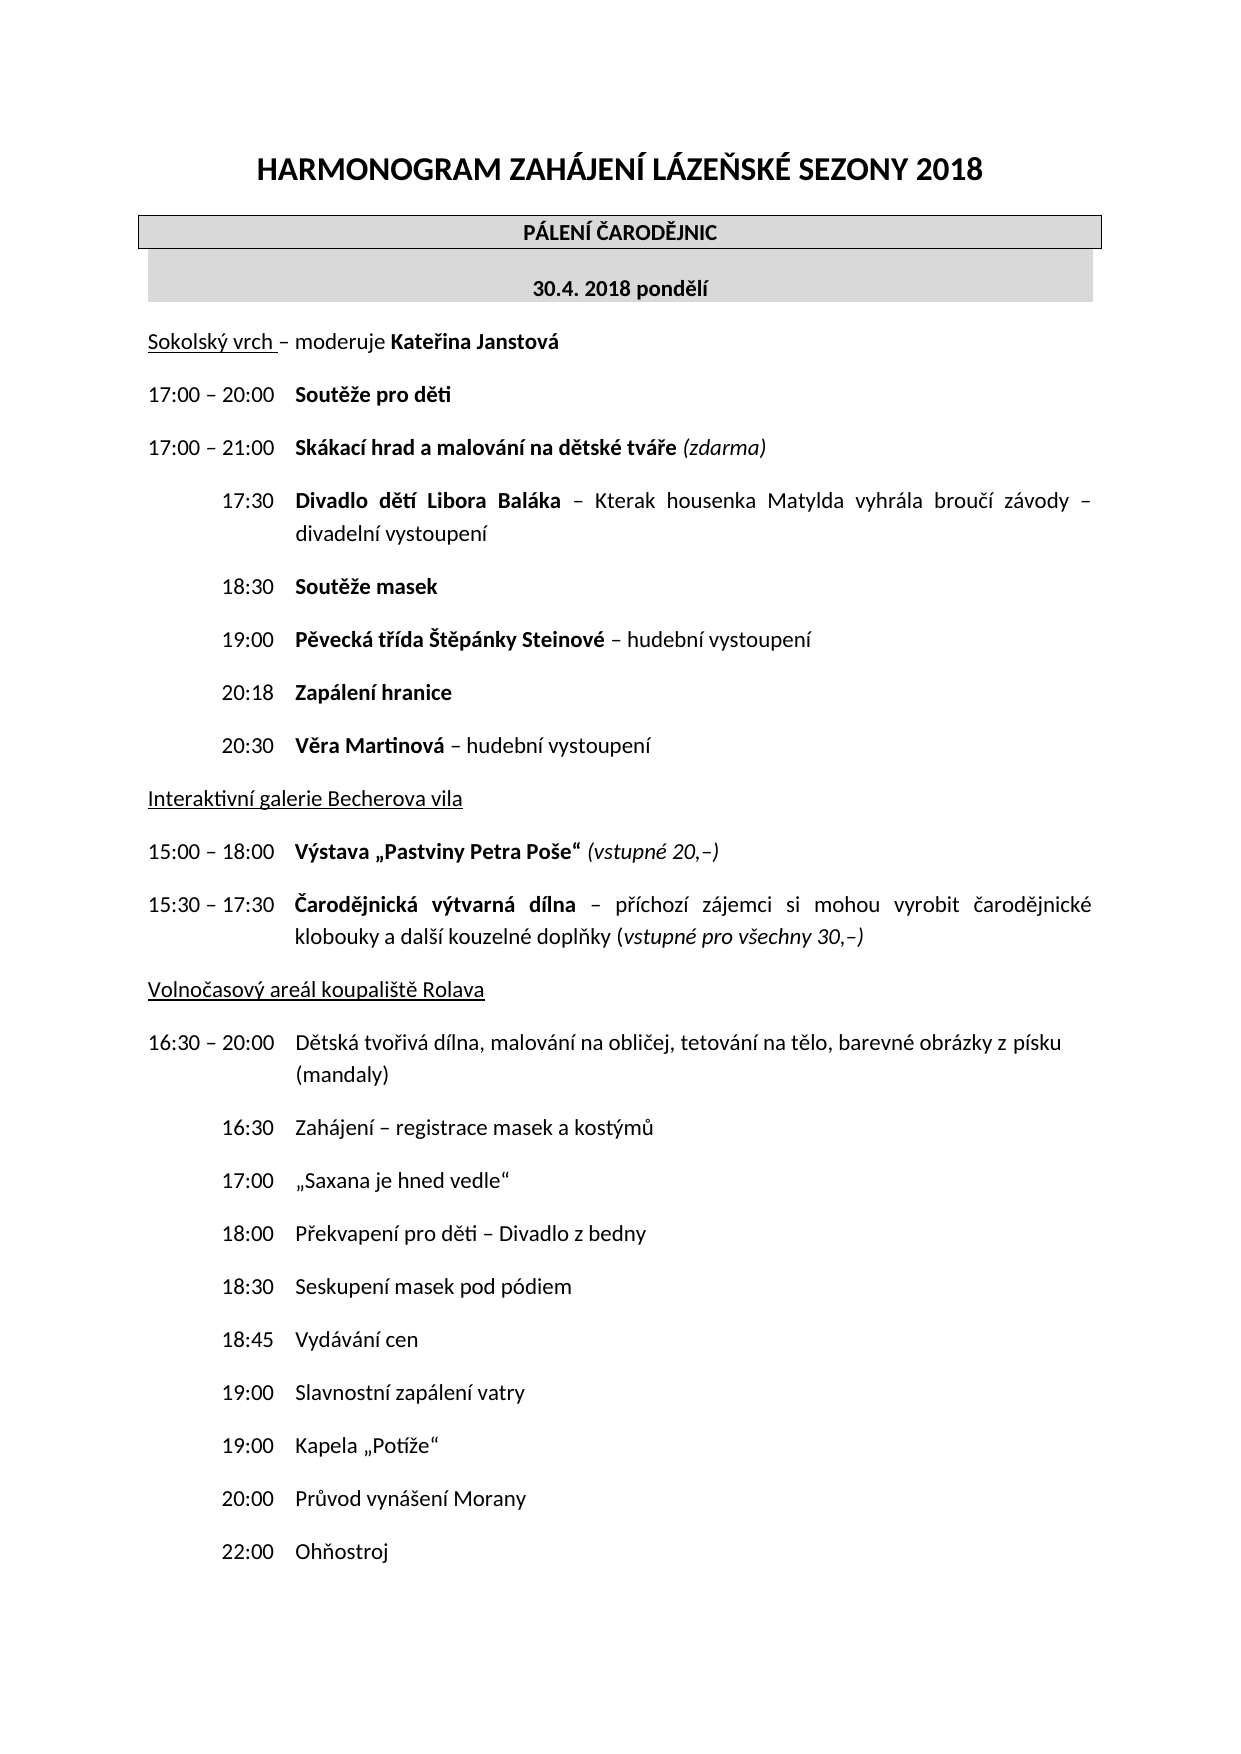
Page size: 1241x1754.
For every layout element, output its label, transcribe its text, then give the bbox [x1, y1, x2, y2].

text Interaktivní galerie Becherova vila [148, 784, 1093, 812]
text 17:00 – 21:00 Skákací hrad a malování na dětské tváře (zdarma) [148, 433, 1093, 462]
text 17:00 „Saxana je hned vedle“ [148, 1166, 1093, 1194]
text 16:30 – 20:00 Dětská tvořivá dílna, malování na obličej, tetování na tělo, barevné obrázky z písku (mandaly) [148, 1028, 1093, 1088]
text 30.4. 2018 pondělí [148, 274, 1093, 302]
text 17:30 Divadlo dětí Libora Baláka – Kterak housenka Matylda vyhrála broučí závody – divadelní vystoupení [221, 487, 1093, 547]
text 19:00 Pěvecká třída Štěpánky Steinové – hudební vystoupení [148, 625, 1093, 653]
text HARMONOGRAM ZAHÁJENÍ LÁZEŇSKÉ SEZONY 2018 [148, 148, 1093, 188]
text 20:00 Průvod vynášení Morany [148, 1484, 1093, 1512]
text Sokolský vrch – moderuje Kateřina Janstová [148, 327, 1093, 356]
text 18:00 Překvapení pro děti – Divadlo z bedny [148, 1219, 1093, 1247]
text 18:30 Soutěže masek [148, 572, 1093, 600]
text 22:00 Ohňostroj [148, 1537, 1093, 1566]
text PÁLENÍ ČARODĚJNIC [139, 216, 1101, 248]
text 19:00 Kapela „Potíže“ [148, 1431, 1093, 1459]
text 18:30 Seskupení masek pod pódiem [148, 1272, 1093, 1300]
text 16:30 Zahájení – registrace masek a kostýmů [148, 1113, 1093, 1141]
text 20:30 Věra Martinová – hudební vystoupení [148, 731, 1093, 759]
text 15:00 – 18:00 Výstava „Pastviny Petra Poše“ (vstupné 20,–) [148, 837, 1093, 865]
text 18:45 Vydávání cen [148, 1325, 1093, 1353]
text 20:18 Zapálení hranice [148, 678, 1093, 706]
text 15:30 – 17:30 Čarodějnická výtvarná dílna – příchozí zájemci si mohou vyrobit čarodějnické klobouky a další kouzelné doplňky (vstupné pro všechny 30,–) [148, 890, 1093, 950]
text Volnočasový areál koupaliště Rolava [148, 975, 1093, 1003]
text 19:00 Slavnostní zapálení vatry [148, 1378, 1093, 1406]
text 17:00 – 20:00 Soutěže pro děti [148, 381, 1093, 408]
